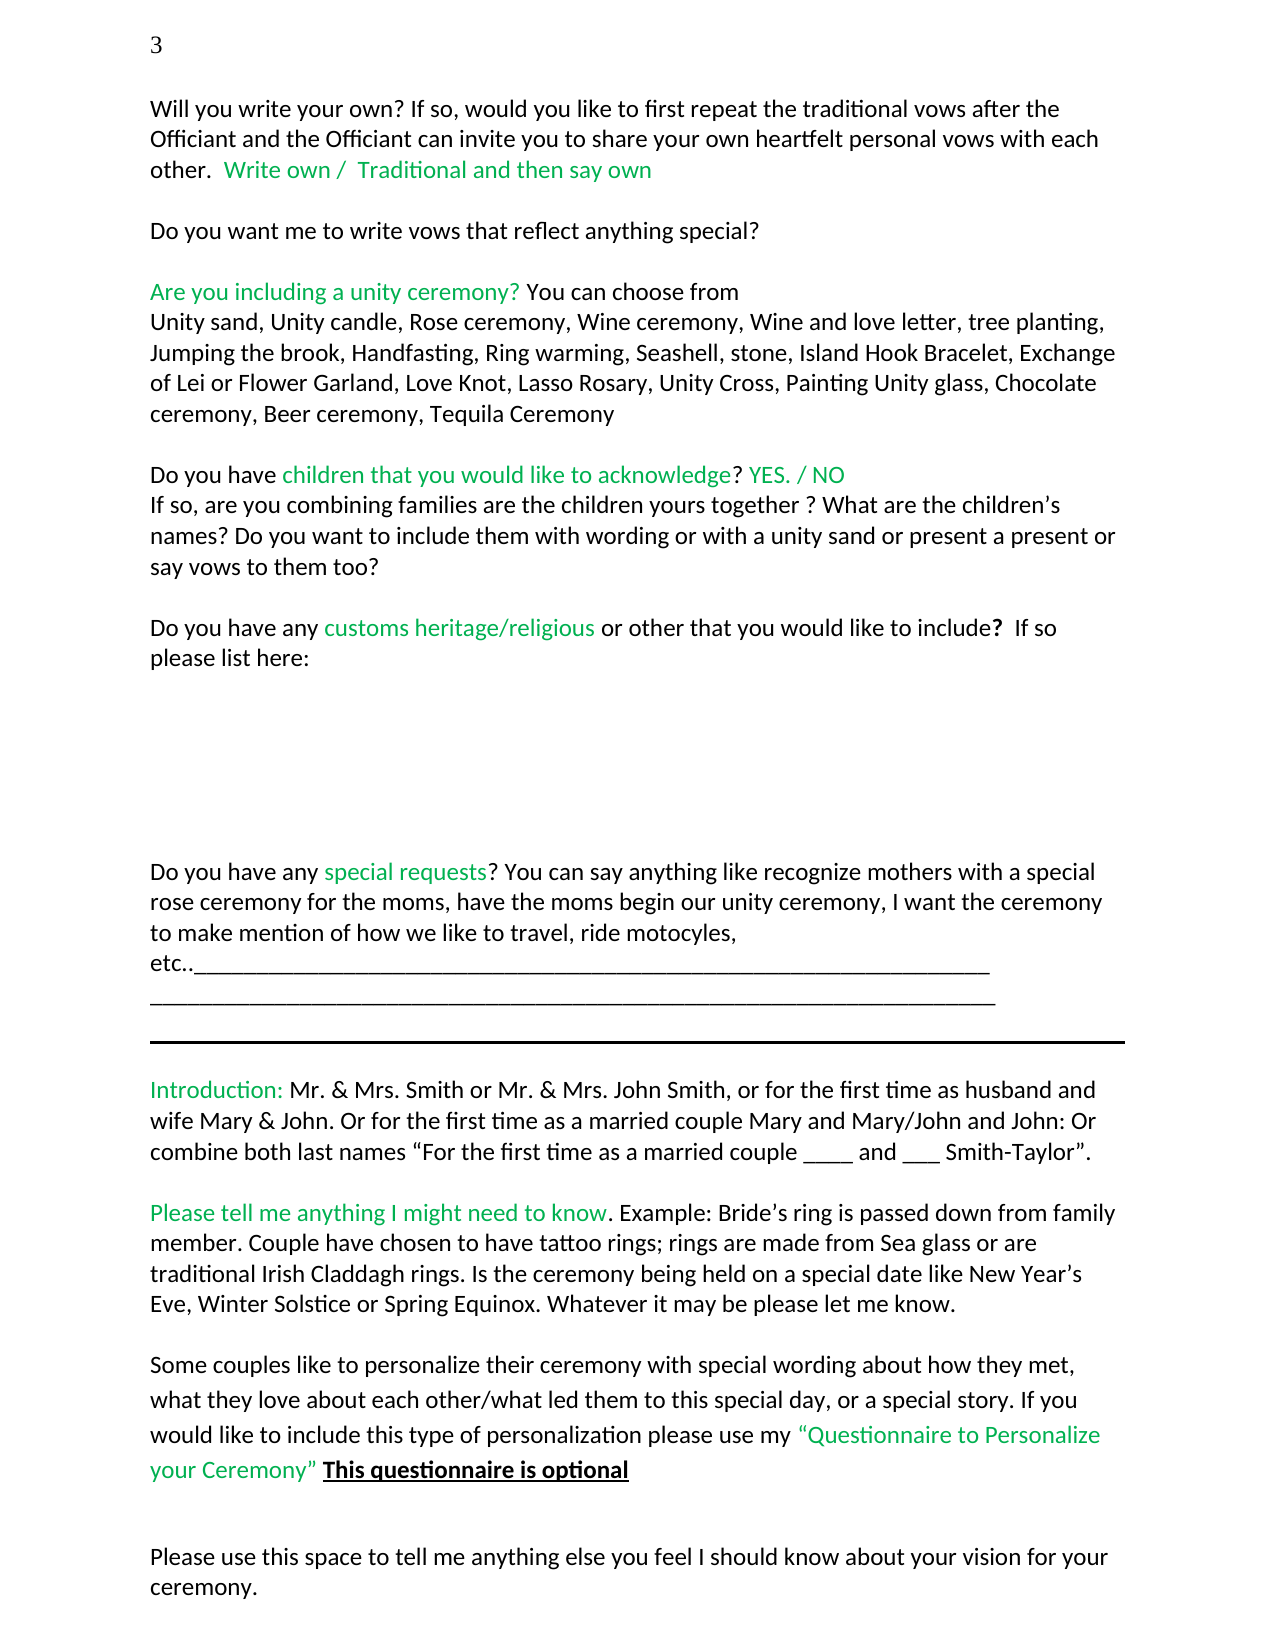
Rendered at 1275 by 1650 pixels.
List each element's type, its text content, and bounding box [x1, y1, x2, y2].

text If so, are you combining families are the children yours together ? What are the children’s names? Do you want to include them with wording or with a unity sand or present a present or say vows to them too? [150, 489, 1125, 581]
text Do you want me to write vows that reflect anything special? [150, 215, 1125, 245]
text Unity sand, Unity candle, Rose ceremony, Wine ceremony, Wine and love letter, tree planting, Jumping the brook, Handfasting, Ring warming, Seashell, stone, Island Hook Bracelet, Exchange of Lei or Flower Garland, Love Knot, Lasso Rosary, Unity Cross, Painting Unity glass, Chocolate ceremony, Beer ceremony, Tequila Ceremony [150, 306, 1125, 428]
text Some couples like to personalize their ceremony with special wording about how they met, what they love about each other/what led them to this special day, or a special story. If you would like to include this type of personalization please use my “Questionnaire to Personalize your Ceremony” This questionnaire is optional [150, 1349, 1125, 1485]
text Introduction: Mr. & Mrs. Smith or Mr. & Mrs. John Smith, or for the first time as husband and wife Mary & John. Or for the first time as a married couple Mary and Mary/John and John: Or combine both last names “For the first time as a married couple ____ and ___ Smith-Taylor”. [150, 1075, 1125, 1166]
text ____________________________________________________________________ [150, 978, 1125, 1008]
text Are you including a unity ceremony? You can choose from [150, 276, 1125, 306]
text Do you have children that you would like to acknowledge? YES. / NO [150, 459, 1125, 489]
text Please use this space to tell me anything else you feel I should know about your vision for your ceremony. [150, 1541, 1125, 1602]
text Please tell me anything I might need to know. Example: Bride’s ring is passed down from family member. Couple have chosen to have tattoo rings; rings are made from Sea glass or are traditional Irish Claddagh rings. Is the ceremony being held on a special date like New Year’s Eve, Winter Solstice or Spring Equinox. Whatever it may be please let me know. [150, 1197, 1125, 1319]
text Do you have any special requests? You can say anything like recognize mothers with a special rose ceremony for the moms, have the moms begin our unity ceremony, I want the ceremony to make mention of how we like to travel, ride motocyles, etc..________________________________________________________________ [150, 856, 1125, 978]
text Will you write your own? If so, would you like to first repeat the traditional vows after the Officiant and the Officiant can invite you to share your own heartfelt personal vows with each other. Write own / Traditional and then say own [150, 93, 1125, 184]
text Do you have any customs heritage/religious or other that you would like to include? If so please list here: [150, 612, 1125, 673]
